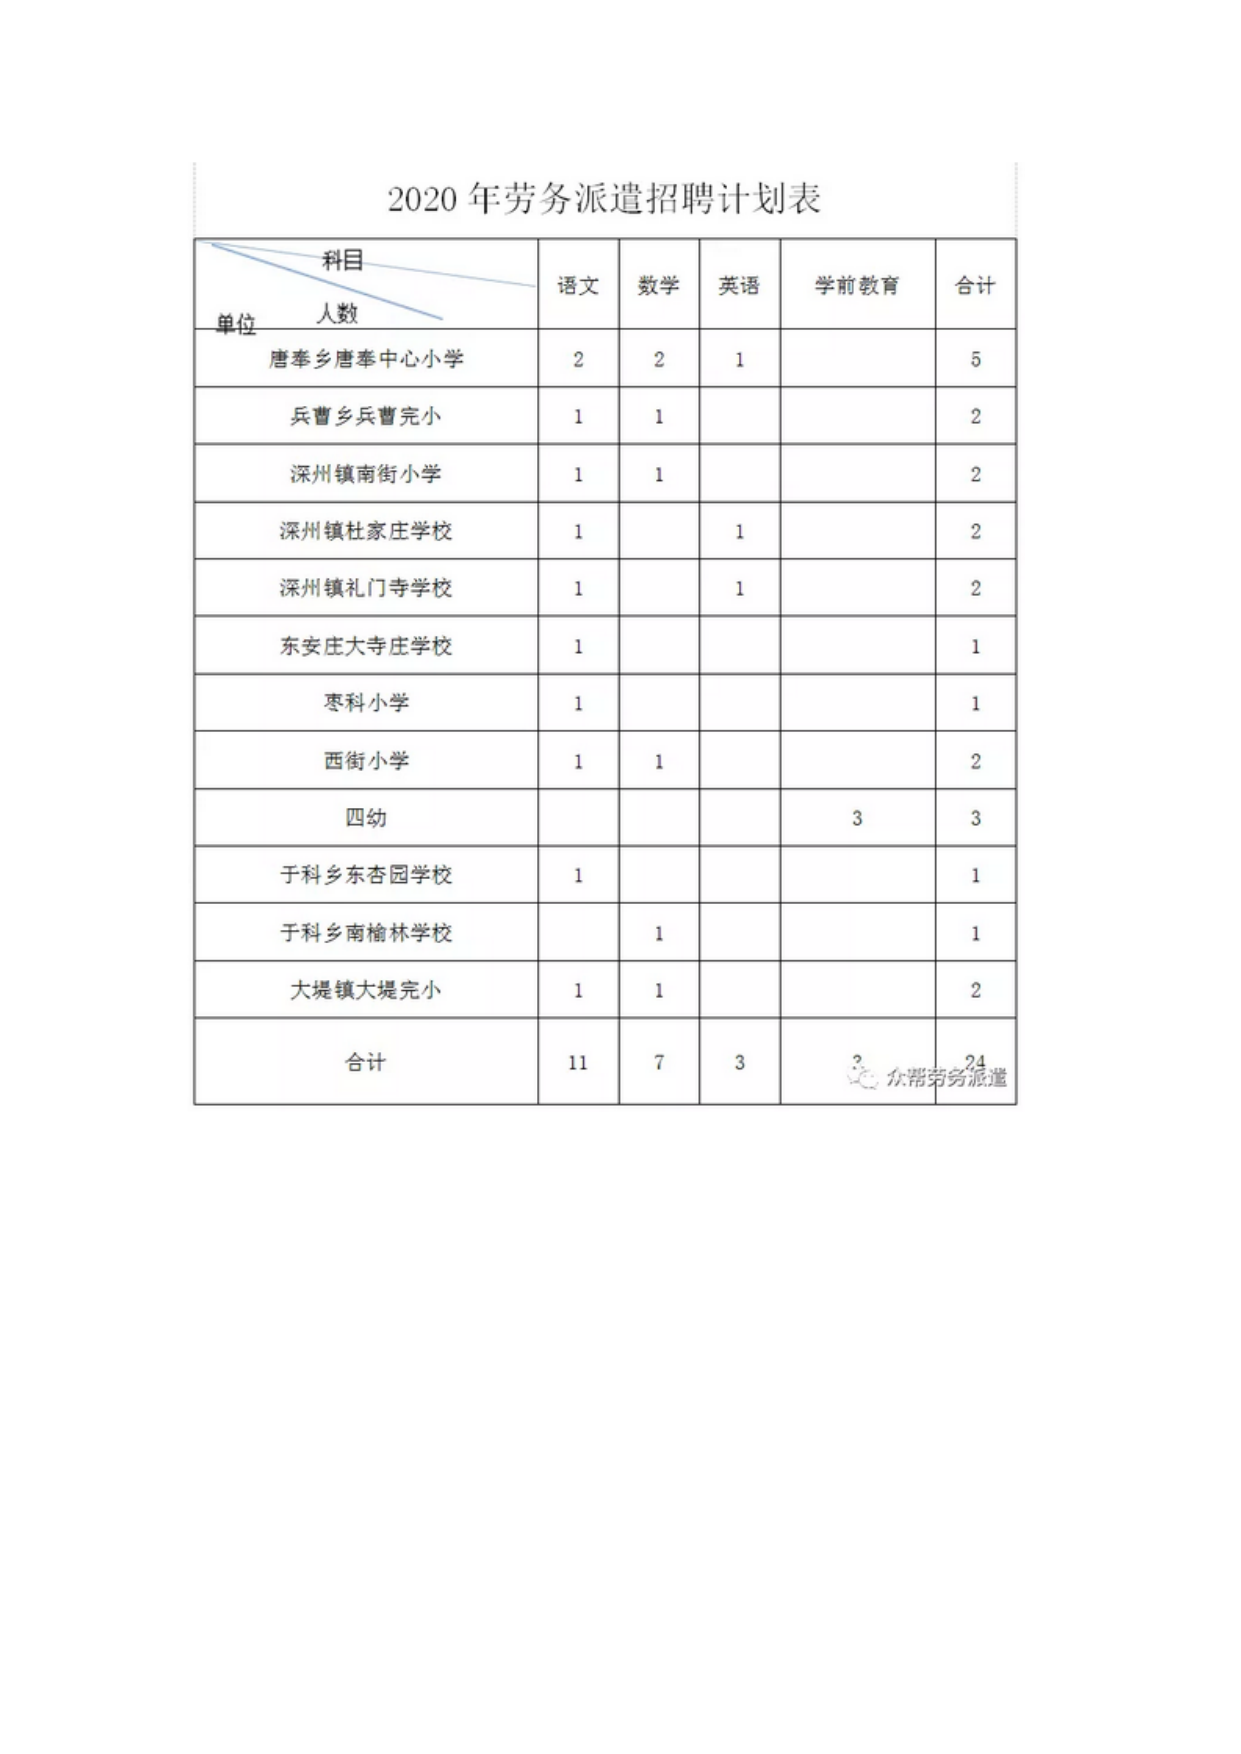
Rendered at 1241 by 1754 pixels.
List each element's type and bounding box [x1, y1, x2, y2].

picture [187, 162, 1025, 1112]
